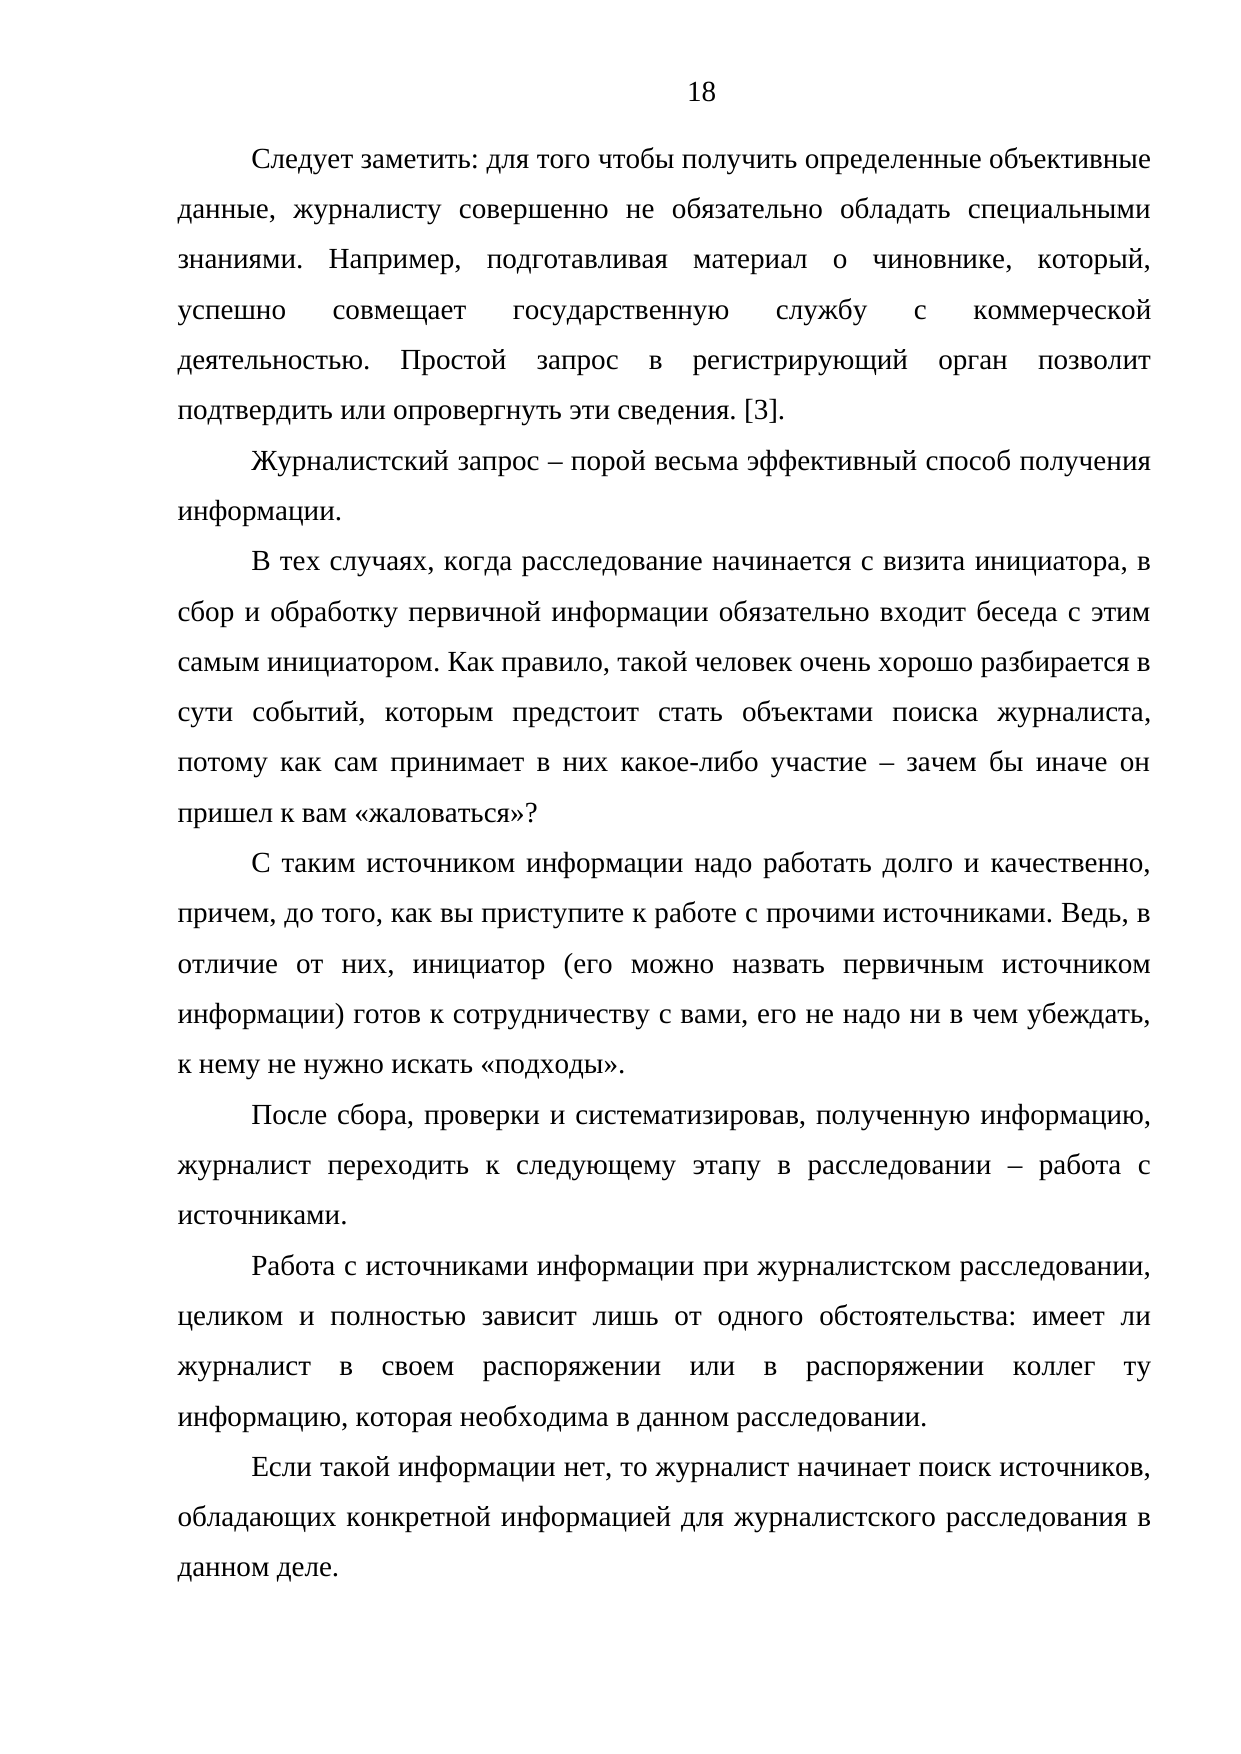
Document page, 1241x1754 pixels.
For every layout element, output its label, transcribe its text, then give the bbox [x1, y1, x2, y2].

text Если такой информации нет, то журналист начинает поиск источников, обладающих конкретной информацией для журналистского расследования в данном деле. [177, 1449, 1152, 1583]
text Работа с источниками информации при журналистском расследовании, целиком и полностью зависит лишь от одного обстоятельства: имеет ли журналист в своем распоряжении или в распоряжении коллег ту информацию, которая необходима в данном расследовании. [177, 1248, 1152, 1432]
text После сбора, проверки и систематизировав, полученную информацию, журналист переходить к следующему этапу в расследовании – работа с источниками. [177, 1097, 1152, 1231]
text В тех случаях, когда расследование начинается с визита инициатора, в сбор и обработку первичной информации обязательно входит беседа с этим самым инициатором. Как правило, такой человек очень хорошо разбирается в сути событий, которым предстоит стать объектами поиска журналиста, потому как сам принимает в них какое-либо участие – зачем бы иначе он пришел к вам «жаловаться»? [177, 543, 1152, 828]
text Журналистский запрос – порой весьма эффективный способ получения информации. [177, 443, 1152, 527]
text Следует заметить: для того чтобы получить определенные объективные данные, журналисту совершенно не обязательно обладать специальными знаниями. Например, подготавливая материал о чиновнике, который, успешно совмещает государственную службу с коммерческой деятельностью. Простой запрос в регистрирующий орган позволит подтвердить или опровергнуть эти сведения. [3]. [177, 141, 1152, 426]
text С таким источником информации надо работать долго и качественно, причем, до того, как вы приступите к работе с прочими источниками. Ведь, в отличие от них, инициатор (его можно назвать первичным источником информации) готов к сотрудничеству с вами, его не надо ни в чем убеждать, к нему не нужно искать «подходы». [177, 845, 1152, 1080]
